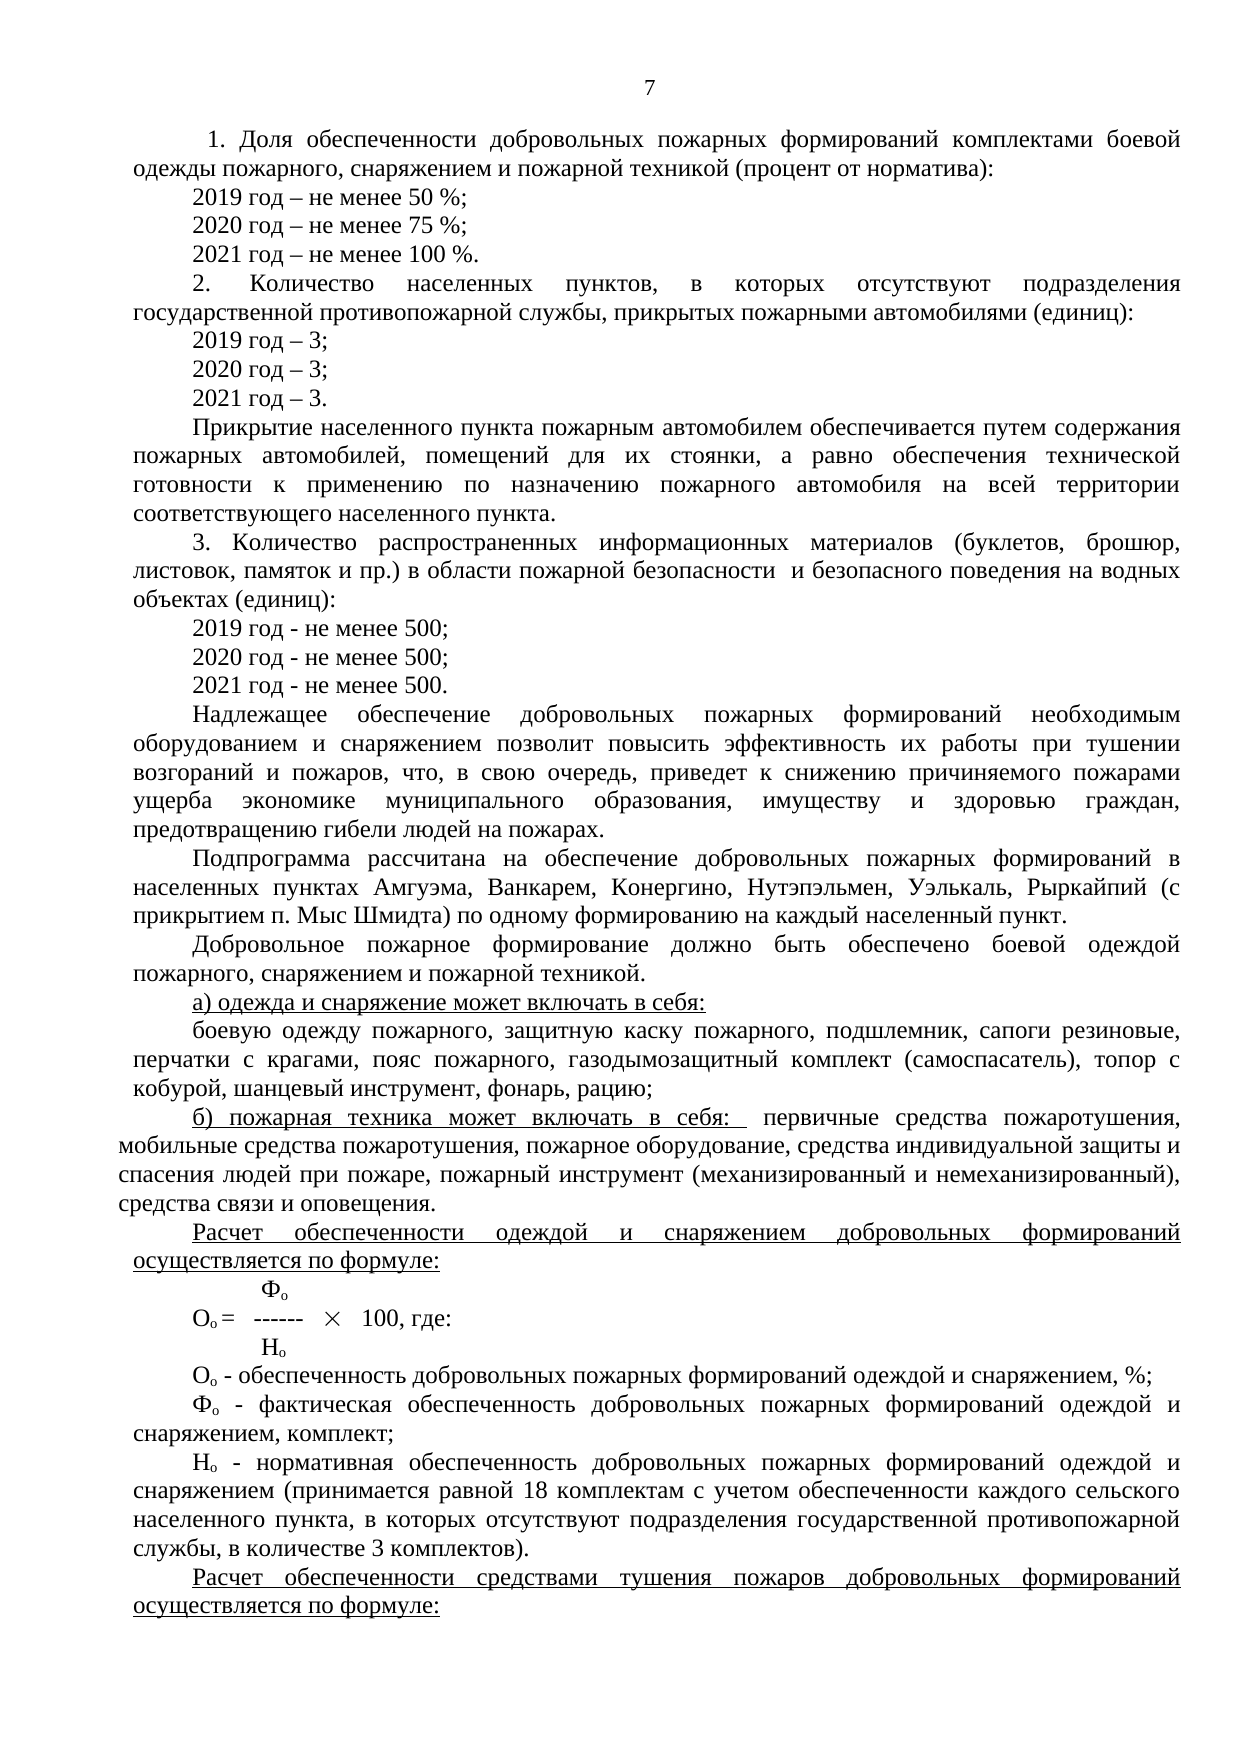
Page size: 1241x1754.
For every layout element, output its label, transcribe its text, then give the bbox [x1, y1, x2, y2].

text 2021 год - не менее 500. [118, 671, 1181, 699]
text Расчет обеспеченности средствами тушения пожаров добровольных формирований осуществляется по формуле: [133, 1562, 1181, 1619]
text Оо - обеспеченность добровольных пожарных формирований одеждой и снаряжением, %; [118, 1361, 1181, 1389]
text 2. Количество населенных пунктов, в которых отсутствуют подразделения государственной противопожарной службы, прикрытых пожарными автомобилями (единиц): [133, 268, 1181, 326]
text 2019 год - не менее 500; [118, 613, 1181, 642]
text 2021 год – 3. [118, 383, 1181, 412]
text 2020 год - не менее 500; [118, 642, 1181, 671]
text а) одежда и снаряжение может включать в себя: [118, 987, 1181, 1016]
text 2019 год – не менее 50 %; [118, 182, 1181, 211]
text 3. Количество распространенных информационных материалов (буклетов, брошюр, листовок, памяток и пр.) в области пожарной безопасности и безопасного поведения на водных объектах (единиц): [133, 527, 1181, 613]
text б) пожарная техника может включать в себя: первичные средства пожаротушения, мобильные средства пожаротушения, пожарное оборудование, средства индивидуальной защиты и спасения людей при пожаре, пожарный инструмент (механизированный и немеханизированный), средства связи и оповещения. [118, 1102, 1181, 1217]
text Но [118, 1332, 1181, 1361]
text Фо - фактическая обеспеченность добровольных пожарных формирований одеждой и снаряжением, комплект; [133, 1389, 1181, 1447]
text Добровольное пожарное формирование должно быть обеспечено боевой одеждой пожарного, снаряжением и пожарной техникой. [133, 929, 1181, 987]
text Но - нормативная обеспеченность добровольных пожарных формирований одеждой и снаряжением (принимается равной 18 комплектам с учетом обеспеченности каждого сельского населенного пункта, в которых отсутствуют подразделения государственной противопожарной службы, в количестве 3 комплектов). [133, 1447, 1181, 1562]
text Оо = ------ 100, где: [118, 1303, 1181, 1332]
text 2019 год – 3; [118, 326, 1181, 354]
text Надлежащее обеспечение добровольных пожарных формирований необходимым оборудованием и снаряжением позволит повысить эффективность их работы при тушении возгораний и пожаров, что, в свою очередь, приведет к снижению причиняемого пожарами ущерба экономике муниципального образования, имуществу и здоровью граждан, предотвращению гибели людей на пожарах. [133, 699, 1181, 843]
text 2021 год – не менее 100 %. [118, 239, 1181, 268]
text Прикрытие населенного пункта пожарным автомобилем обеспечивается путем содержания пожарных автомобилей, помещений для их стоянки, а равно обеспечения технической готовности к применению по назначению пожарного автомобиля на всей территории соответствующего населенного пункта. [133, 412, 1181, 527]
text Подпрограмма рассчитана на обеспечение добровольных пожарных формирований в населенных пунктах Амгуэма, Ванкарем, Конергино, Нутэпэльмен, Уэлькаль, Рыркайпий (с прикрытием п. Мыс Шмидта) по одному формированию на каждый населенный пункт. [133, 843, 1181, 929]
text Расчет обеспеченности одеждой и снаряжением добровольных формирований осуществляется по формуле: [133, 1217, 1181, 1274]
text 2020 год – не менее 75 %; [118, 211, 1181, 239]
text боевую одежду пожарного, защитную каску пожарного, подшлемник, сапоги резиновые, перчатки с крагами, пояс пожарного, газодымозащитный комплект (самоспасатель), топор с кобурой, шанцевый инструмент, фонарь, рацию; [133, 1016, 1181, 1102]
text 1. Доля обеспеченности добровольных пожарных формирований комплектами боевой одежды пожарного, снаряжением и пожарной техникой (процент от норматива): [133, 124, 1181, 182]
text 2020 год – 3; [118, 354, 1181, 383]
text Фо [118, 1274, 1181, 1303]
